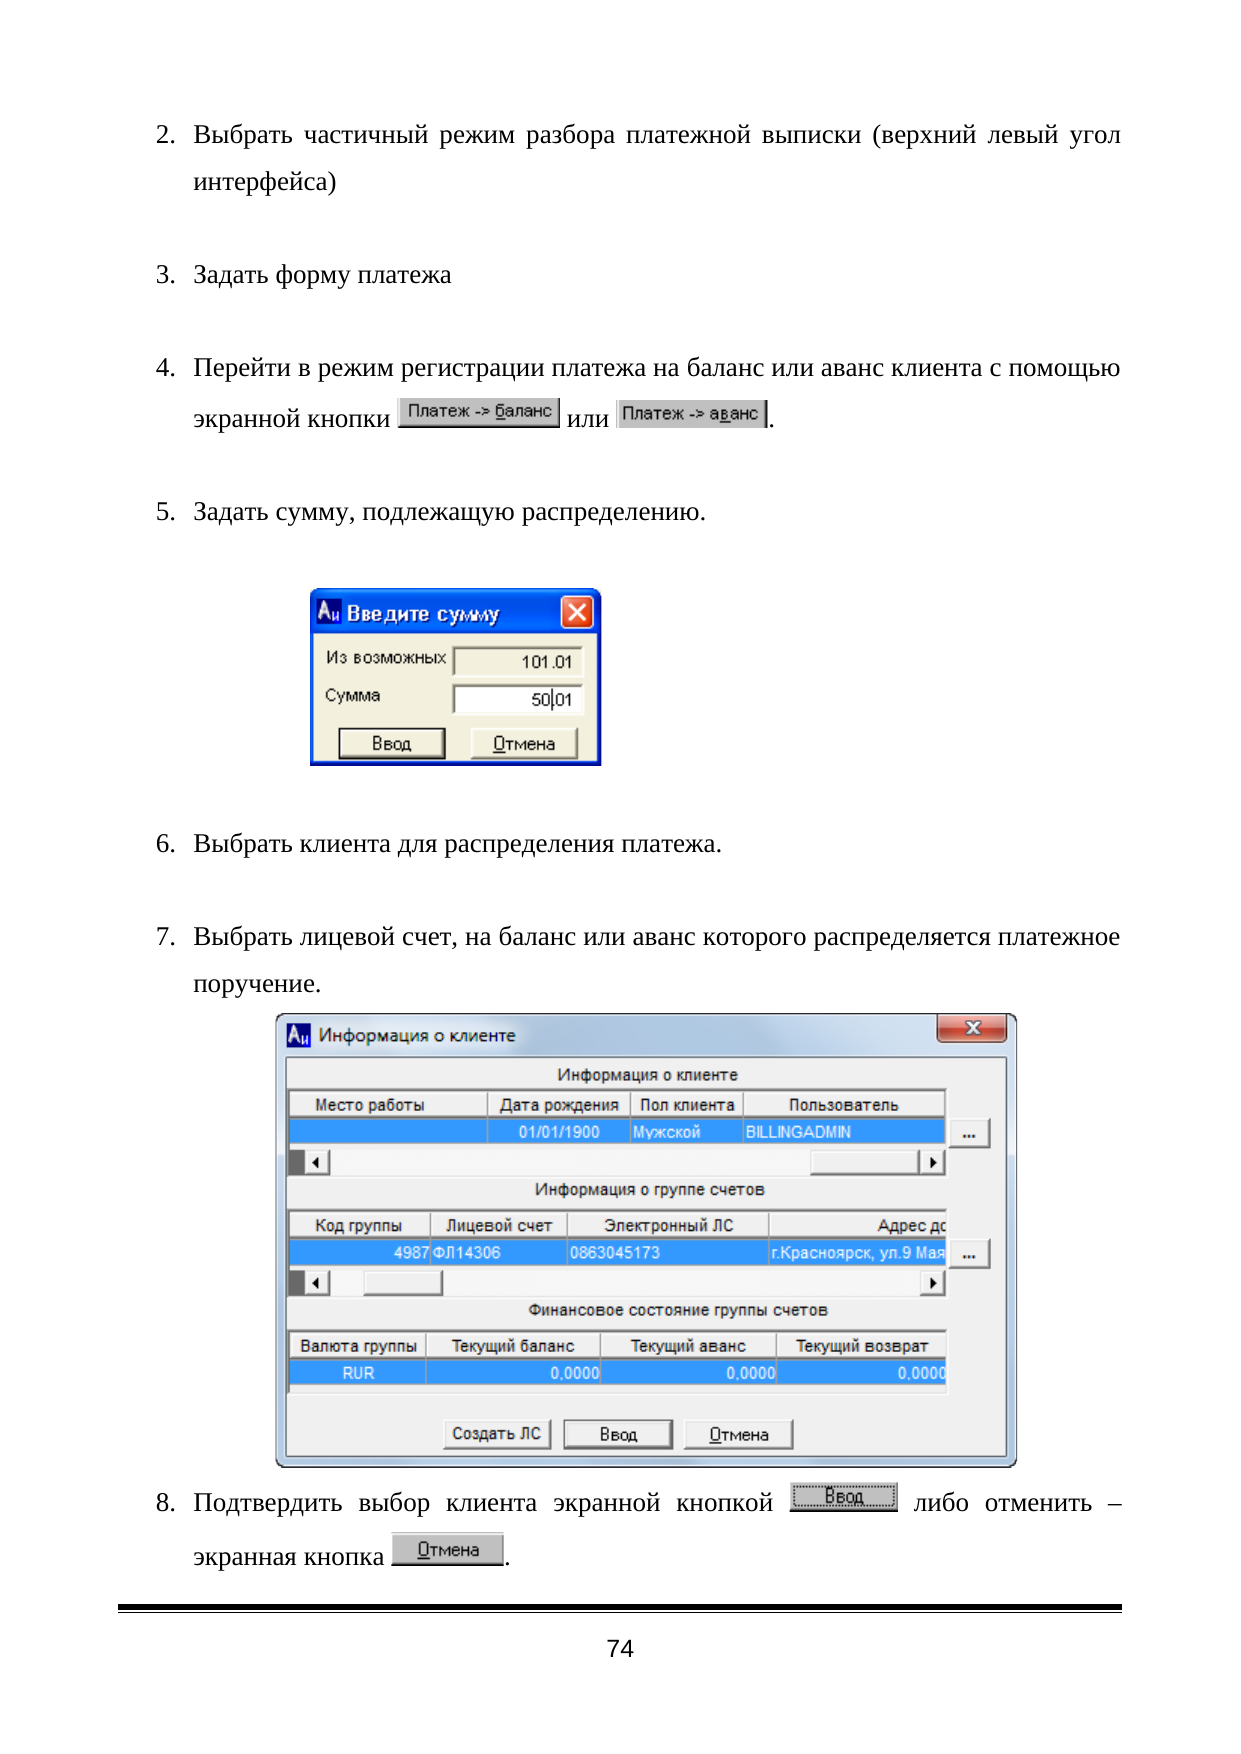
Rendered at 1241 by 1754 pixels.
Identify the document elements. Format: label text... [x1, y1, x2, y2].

list Подтвердить выбор клиента экранной кнопкой либо отменить – экранная кнопка . [156, 1482, 1122, 1572]
picture [275, 1013, 1018, 1468]
list Выбрать лицевой счет, на баланс или аванс которого распределяется платежное поручение. [156, 920, 1122, 998]
picture [397, 398, 560, 428]
picture [391, 1532, 504, 1566]
picture [310, 588, 602, 766]
picture [789, 1481, 898, 1512]
list Выбрать частичный режим разбора платежной выписки (верхний левый угол интерфейса) [156, 118, 1122, 196]
picture [616, 400, 768, 428]
list Задать сумму, подлежащую распределению. [156, 495, 1122, 526]
list Выбрать клиента для распределения платежа. [156, 827, 1122, 858]
list Перейти в режим регистрации платежа на баланс или аванс клиента с помощью экранной кнопки или . [156, 351, 1122, 433]
list Задать форму платежа [156, 258, 1122, 289]
